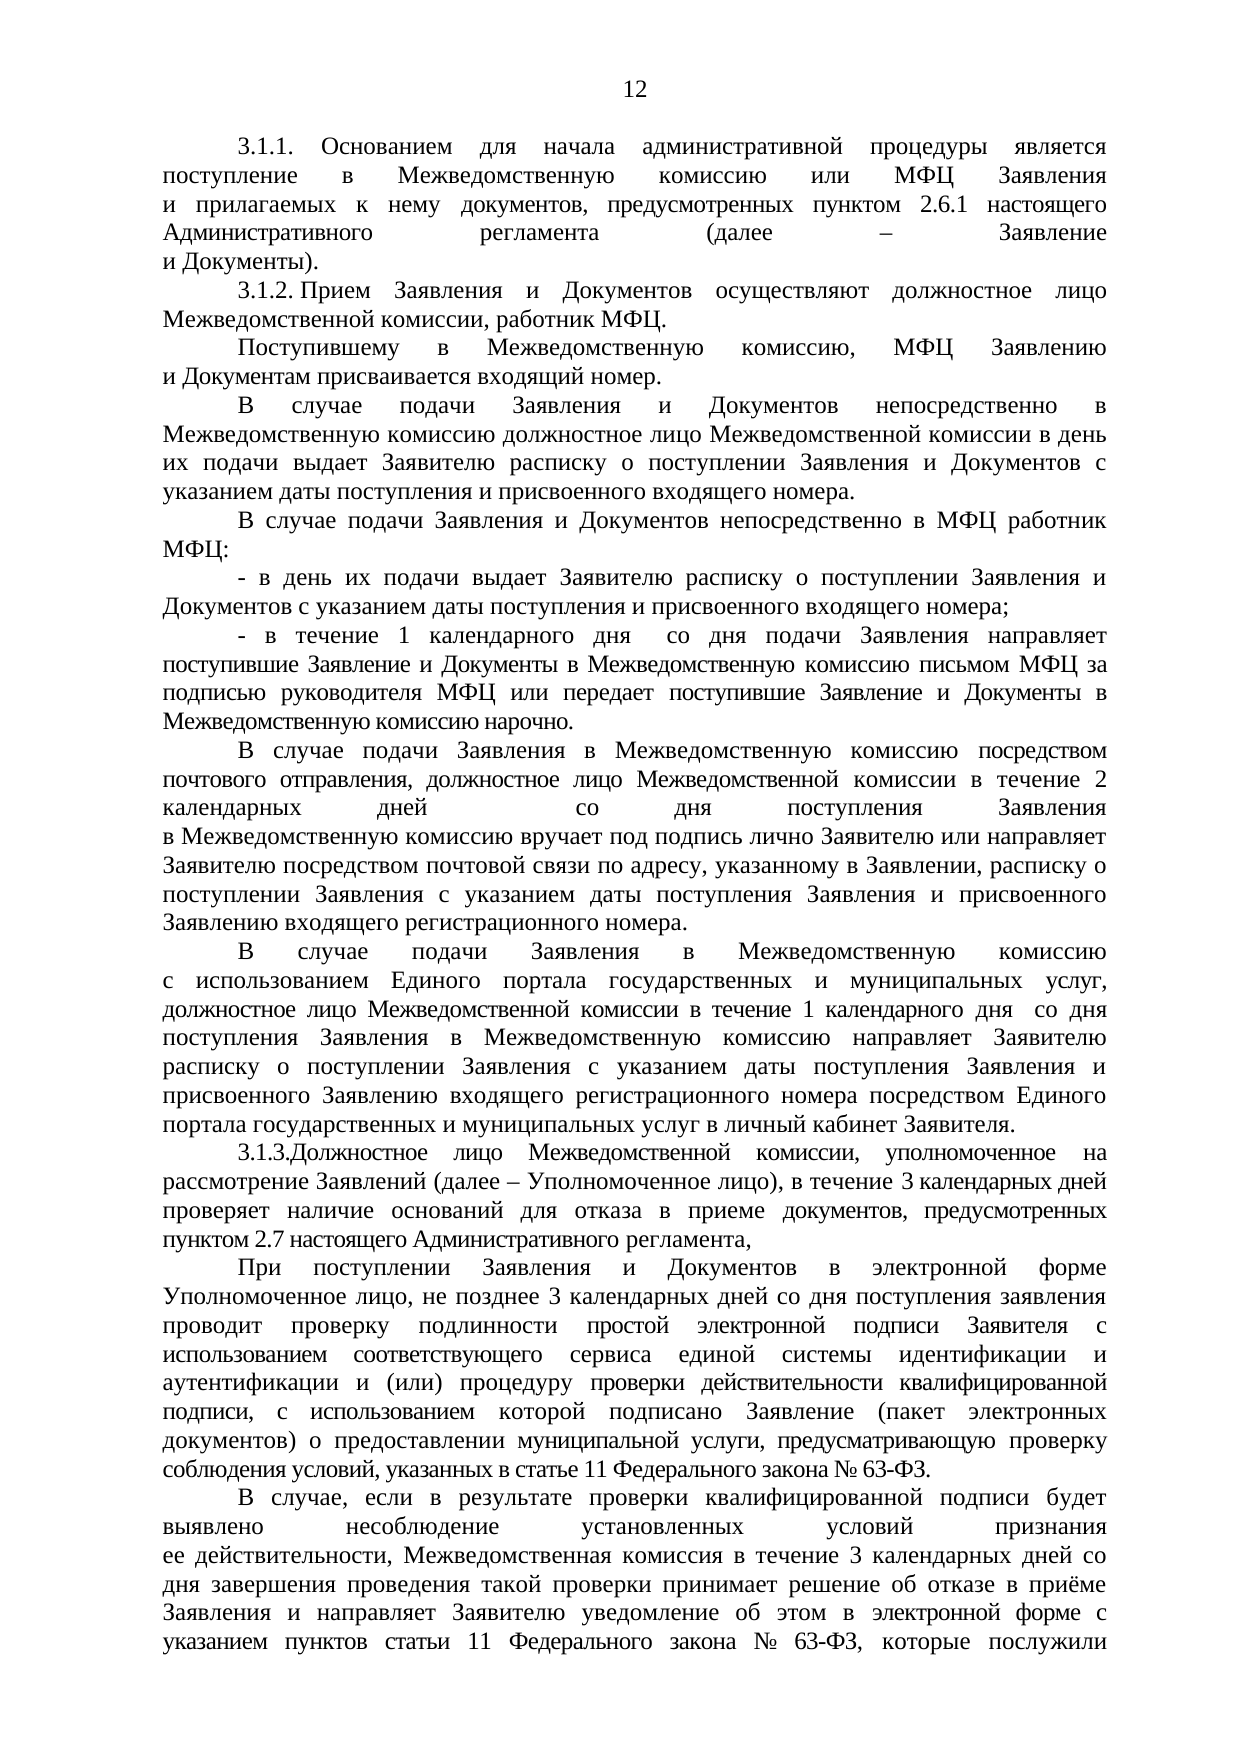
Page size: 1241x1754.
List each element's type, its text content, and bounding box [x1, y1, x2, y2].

text В случае подачи Заявления и Документов непосредственно в МФЦ работник МФЦ: [162, 505, 1107, 562]
text В случае подачи Заявления и Документов непосредственно в Межведомственную комиссию должностное лицо Межведомственной комиссии в день их подачи выдает Заявителю расписку о поступлении Заявления и Документов с указанием даты поступления и присвоенного входящего номера. [162, 390, 1107, 505]
text В случае подачи Заявления в Межведомственную комиссию с использованием Единого портала государственных и муниципальных услуг, должностное лицо Межведомственной комиссии в течение 1 календарного дня со дня поступления Заявления в Межведомственную комиссию направляет Заявителю расписку о поступлении Заявления с указанием даты поступления Заявления и присвоенного Заявлению входящего регистрационного номера посредством Единого портала государственных и муниципальных услуг в личный кабинет Заявителя. [162, 936, 1107, 1137]
text При поступлении Заявления и Документов в электронной форме Уполномоченное лицо, не позднее 3 календарных дней со дня поступления заявления проводит проверку подлинности простой электронной подписи Заявителя с использованием соответствующего сервиса единой системы идентификации и аутентификации и (или) процедуру проверки действительности квалифицированной подписи, с использованием которой подписано Заявление (пакет электронных документов) о предоставлении муниципальной услуги, предусматривающую проверку соблюдения условий, указанных в статье 11 Федерального закона № 63-ФЗ. [162, 1252, 1107, 1482]
text - в день их подачи выдает Заявителю расписку о поступлении Заявления и Документов с указанием даты поступления и присвоенного входящего номера; [162, 562, 1107, 620]
text 3.1.2. Прием Заявления и Документов осуществляют должностное лицо Межведомственной комиссии, работник МФЦ. [162, 275, 1107, 332]
text В случае подачи Заявления в Межведомственную комиссию посредством почтового отправления, должностное лицо Межведомственной комиссии в течение 2 календарных дней со дня поступления Заявления в Межведомственную комиссию вручает под подпись лично Заявителю или направляет Заявителю посредством почтовой связи по адресу, указанному в Заявлении, расписку о поступлении Заявления с указанием даты поступления Заявления и присвоенного Заявлению входящего регистрационного номера. [162, 735, 1107, 936]
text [162, 1482, 1107, 1655]
text - в течение 1 календарного дня со дня подачи Заявления направляет поступившие Заявление и Документы в Межведомственную комиссию письмом МФЦ за подписью руководителя МФЦ или передает поступившие Заявление и Документы в Межведомственную комиссию нарочно. [162, 620, 1107, 735]
text 3.1.1. Основанием для начала административной процедуры является поступление в Межведомственную комиссию или МФЦ Заявления и прилагаемых к нему документов, предусмотренных пунктом 2.6.1 настоящего Административного регламента (далее – Заявление и Документы). [162, 131, 1107, 275]
text Поступившему в Межведомственную комиссию, МФЦ Заявлению и Документам присваивается входящий номер. [162, 332, 1107, 390]
text 3.1.3.Должностное лицо Межведомственной комиссии, уполномоченное на рассмотрение Заявлений (далее – Уполномоченное лицо), в течение 3 календарных дней проверяет наличие оснований для отказа в приеме документов, предусмотренных пунктом 2.7 настоящего Административного регламента, [162, 1137, 1107, 1252]
